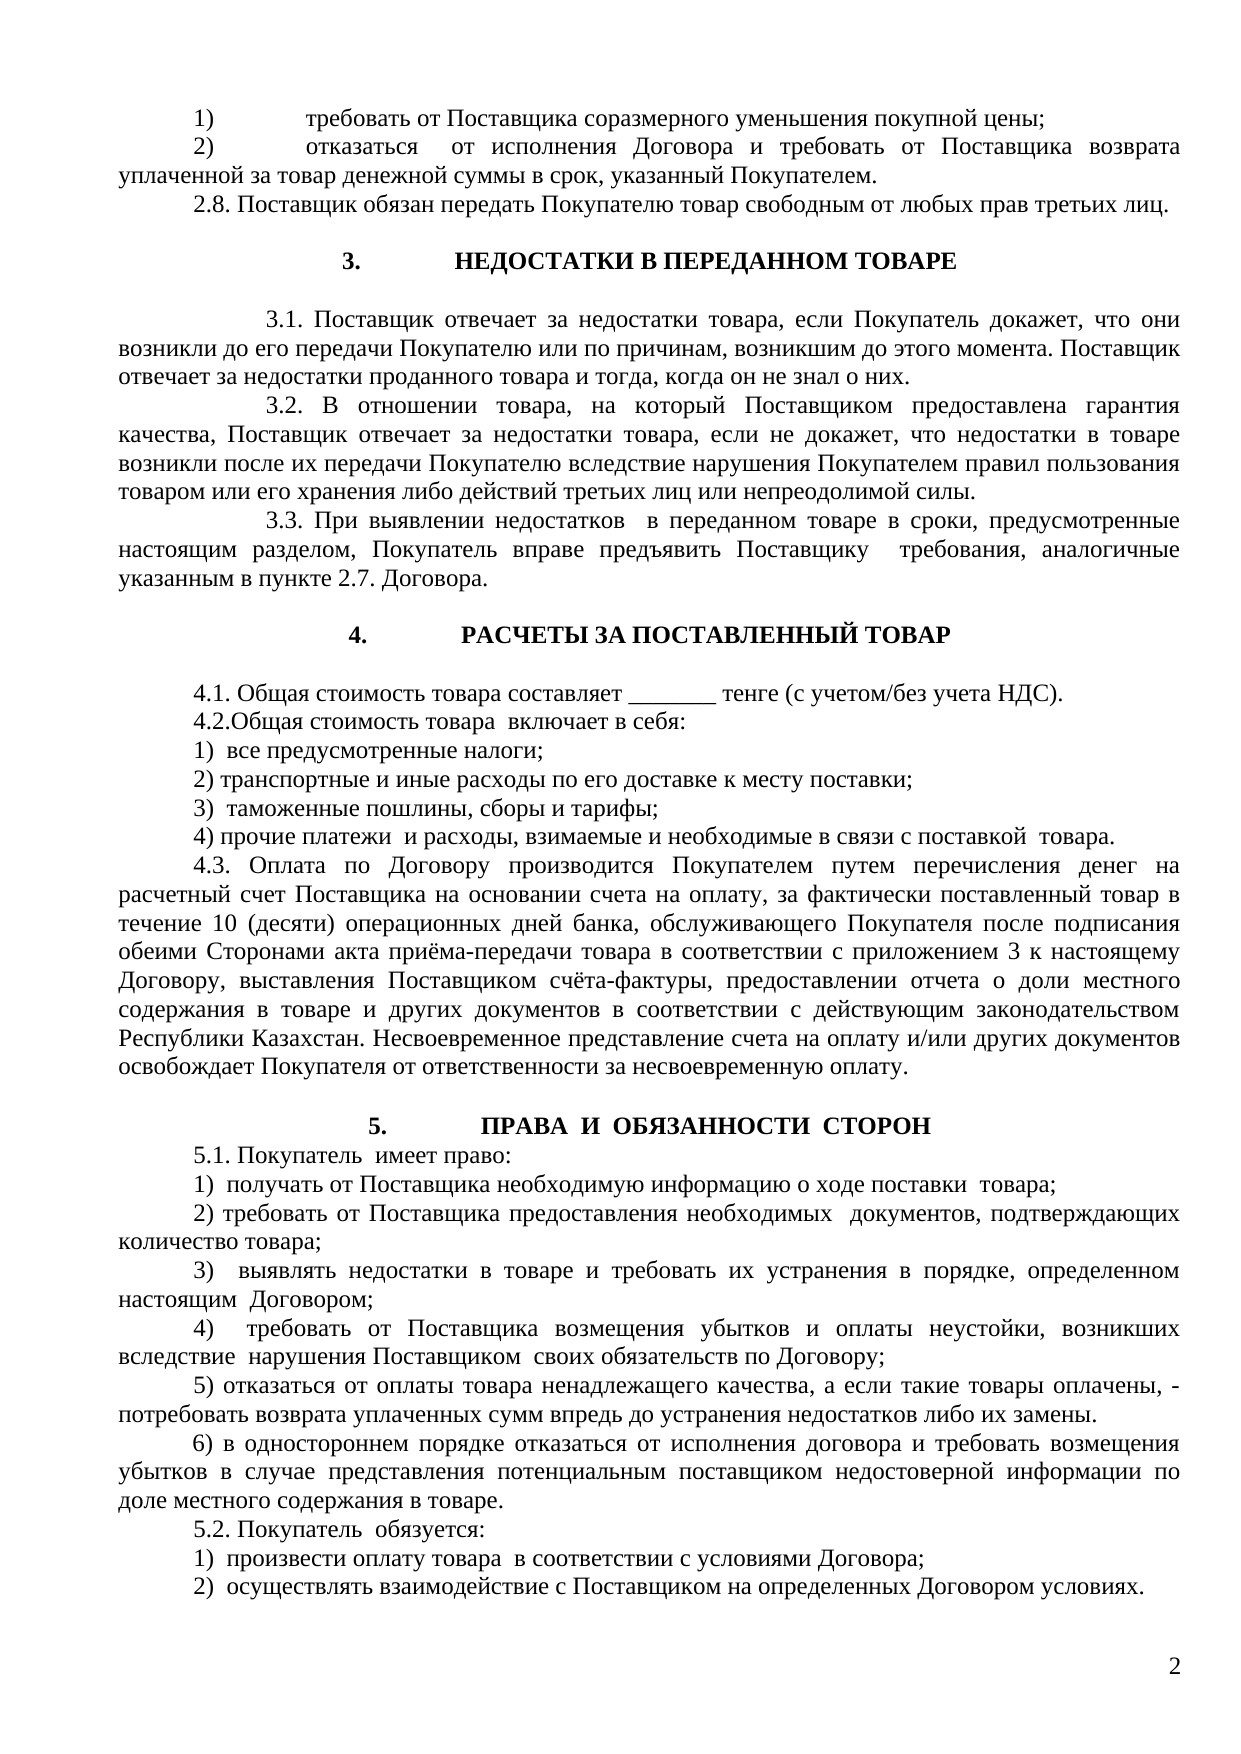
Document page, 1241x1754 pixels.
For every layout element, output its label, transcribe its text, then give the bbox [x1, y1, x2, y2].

text 5.2. Покупатель обязуется: [118, 1514, 1181, 1543]
text 3) выявлять недостатки в товаре и требовать их устранения в порядке, определенном настоящим Договором; [118, 1255, 1181, 1313]
text 2.8. Поставщик обязан передать Покупателю товар свободным от любых прав третьих лиц. [118, 189, 1181, 218]
text 4.3. Оплата по Договору производится Покупателем путем перечисления денег на расчетный счет Поставщика на основании счета на оплату, за фактически поставленный товар в течение 10 (десяти) операционных дней банка, обслуживающего Покупателя после подписания обеими Сторонами акта приёма-передачи товара в соответствии с приложением 3 к настоящему Договору, выставления Поставщиком счёта-фактуры, предоставлении отчета о доли местного содержания в товаре и других документов в соответствии с действующим законодательством Республики Казахстан. Несвоевременное представление счета на оплату и/или других документов освобождает Покупателя от ответственности за несвоевременную оплату. [118, 850, 1181, 1080]
list РАСЧЕТЫ ЗА ПОСТАВЛЕННЫЙ ТОВАР [118, 620, 1181, 649]
text 2) транспортные и иные расходы по его доставке к месту поставки; [118, 764, 1181, 793]
list ПРАВА И ОБЯЗАННОСТИ СТОРОН [118, 1111, 1181, 1140]
text 1) получать от Поставщика необходимую информацию о ходе поставки товара; [118, 1169, 1181, 1198]
text 2) осуществлять взаимодействие с Поставщиком на определенных Договором условиях. [118, 1571, 1181, 1600]
text 5.1. Покупатель имеет право: [118, 1140, 1181, 1169]
text 3) таможенные пошлины, сборы и тарифы; [118, 793, 1181, 821]
text 4.1. Общая стоимость товара составляет _______ тенге (с учетом/без учета НДС). [118, 678, 1181, 706]
list 3.2. В отношении товара, на который Поставщиком предоставлена гарантия качества, Поставщик отвечает за недостатки товара, если не докажет, что недостатки в товаре возникли после их передачи Покупателю вследствие нарушения Покупателем правил пользования товаром или его хранения либо действий третьих лиц или непреодолимой силы. [118, 390, 1181, 505]
list 3.3. При выявлении недостатков в переданном товаре в сроки, предусмотренные настоящим разделом, Покупатель вправе предъявить Поставщику требования, аналогичные указанным в пункте 2.7. Договора. [118, 505, 1181, 591]
list НЕДОСТАТКИ В ПЕРЕДАННОМ ТОВАРЕ [118, 246, 1181, 275]
list 3.1. Поставщик отвечает за недостатки товара, если Покупатель докажет, что они возникли до его передачи Покупателю или по причинам, возникшим до этого момента. Поставщик отвечает за недостатки проданного товара и тогда, когда он не знал о них. [118, 304, 1181, 390]
text 2) требовать от Поставщика предоставления необходимых документов, подтверждающих количество товара; [118, 1198, 1181, 1255]
text 6) в одностороннем порядке отказаться от исполнения договора и требовать возмещения убытков в случае представления потенциальным поставщиком недостоверной информации по доле местного содержания в товаре. [118, 1428, 1181, 1514]
list требовать от Поставщика соразмерного уменьшения покупной цены; [118, 103, 1181, 131]
text 4.2.Общая стоимость товара включает в себя: [118, 706, 1181, 735]
text 4) прочие платежи и расходы, взимаемые и необходимые в связи с поставкой товара. [118, 821, 1181, 850]
text 4) требовать от Поставщика возмещения убытков и оплаты неустойки, возникших вследствие нарушения Поставщиком своих обязательств по Договору; [118, 1313, 1181, 1370]
text 1) все предусмотренные налоги; [118, 735, 1181, 764]
text 5) отказаться от оплаты товара ненадлежащего качества, а если такие товары оплачены, - потребовать возврата уплаченных сумм впредь до устранения недостатков либо их замены. [118, 1370, 1181, 1428]
list отказаться от исполнения Договора и требовать от Поставщика возврата уплаченной за товар денежной суммы в срок, указанный Покупателем. [118, 131, 1181, 189]
text 1) произвести оплату товара в соответствии с условиями Договора; [118, 1543, 1181, 1571]
